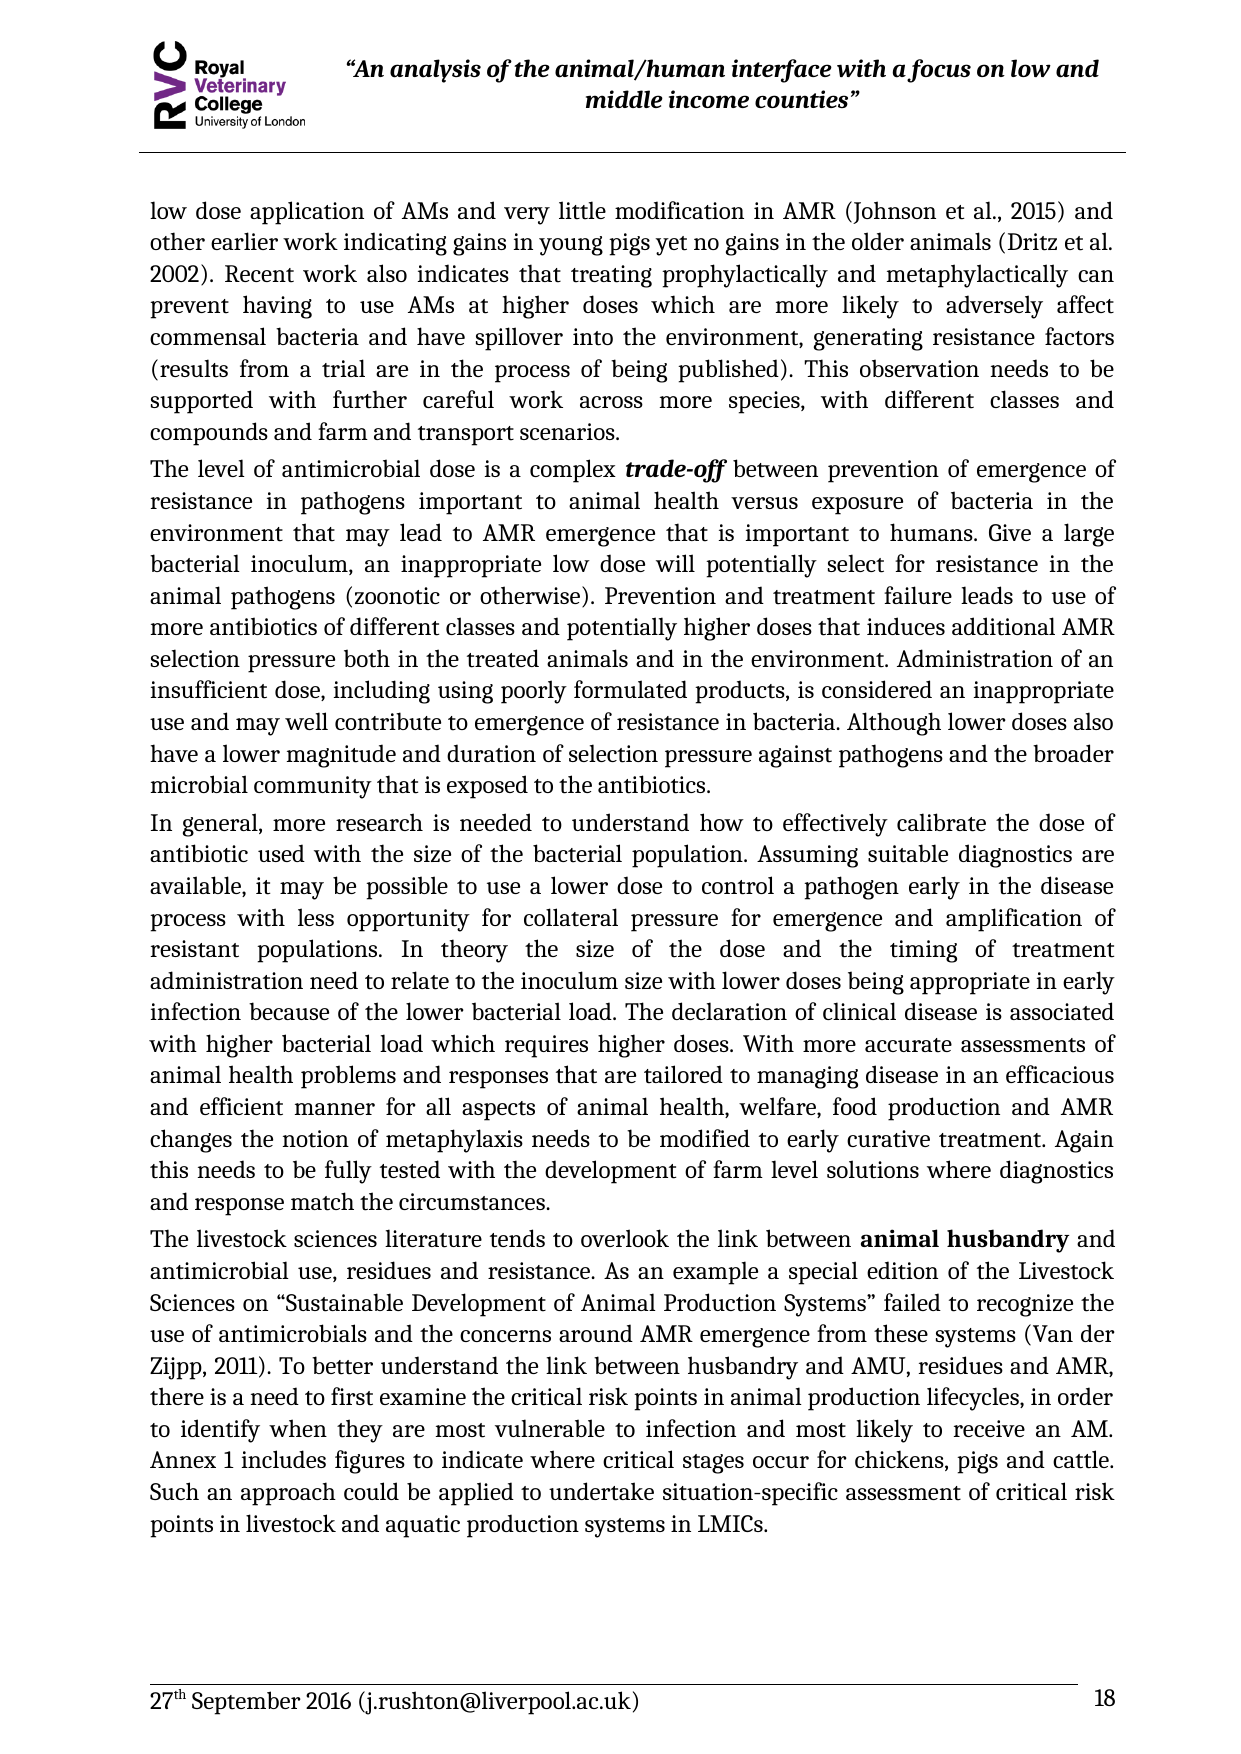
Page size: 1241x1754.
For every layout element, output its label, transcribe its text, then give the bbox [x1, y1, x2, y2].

text In general, more research is needed to understand how to effectively calibrate the dose of antibiotic used with the size of the bacterial population. Assuming suitable diagnostics are available, it may be possible to use a lower dose to control a pathogen early in the disease process with less opportunity for collateral pressure for emergence and amplification of resistant populations. In theory the size of the dose and the timing of treatment administration need to relate to the inoculum size with lower doses being appropriate in early infection because of the lower bacterial load. The declaration of clinical disease is associated with higher bacterial load which requires higher doses. With more accurate assessments of animal health problems and responses that are tailored to managing disease in an efficacious and efficient manner for all aspects of animal health, welfare, food production and AMR changes the notion of metaphylaxis needs to be modified to early curative treatment. Again this needs to be fully tested with the development of farm level solutions where diagnostics and response match the circumstances. [150, 809, 1116, 1216]
text The livestock sciences literature tends to overlook the link between animal husbandry and antimicrobial use, residues and resistance. As an example a special edition of the Livestock Sciences on “Sustainable Development of Animal Production Systems” failed to recognize the use of antimicrobials and the concerns around AMR emergence from these systems (Van der Zijpp, 2011). To better understand the link between husbandry and AMU, residues and AMR, there is a need to first examine the critical risk points in animal production lifecycles, in order to identify when they are most vulnerable to infection and most likely to receive an AM. Annex 1 includes figures to indicate where critical stages occur for chickens, pigs and cattle. Such an approach could be applied to undertake situation-specific assessment of critical risk points in livestock and aquatic production systems in LMICs. [150, 1225, 1116, 1538]
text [150, 197, 1116, 446]
picture [150, 35, 306, 134]
text The level of antimicrobial dose is a complex trade-off between prevention of emergence of resistance in pathogens important to animal health versus exposure of bacteria in the environment that may lead to AMR emergence that is important to humans. Give a large bacterial inoculum, an inappropriate low dose will potentially select for resistance in the animal pathogens (zoonotic or otherwise). Prevention and treatment failure leads to use of more antibiotics of different classes and potentially higher doses that induces additional AMR selection pressure both in the treated animals and in the environment. Administration of an insufficient dose, including using poorly formulated products, is considered an inappropriate use and may well contribute to emergence of resistance in bacteria. Although lower doses also have a lower magnitude and duration of selection pressure against pathogens and the broader microbial community that is exposed to the antibiotics. [150, 455, 1116, 800]
